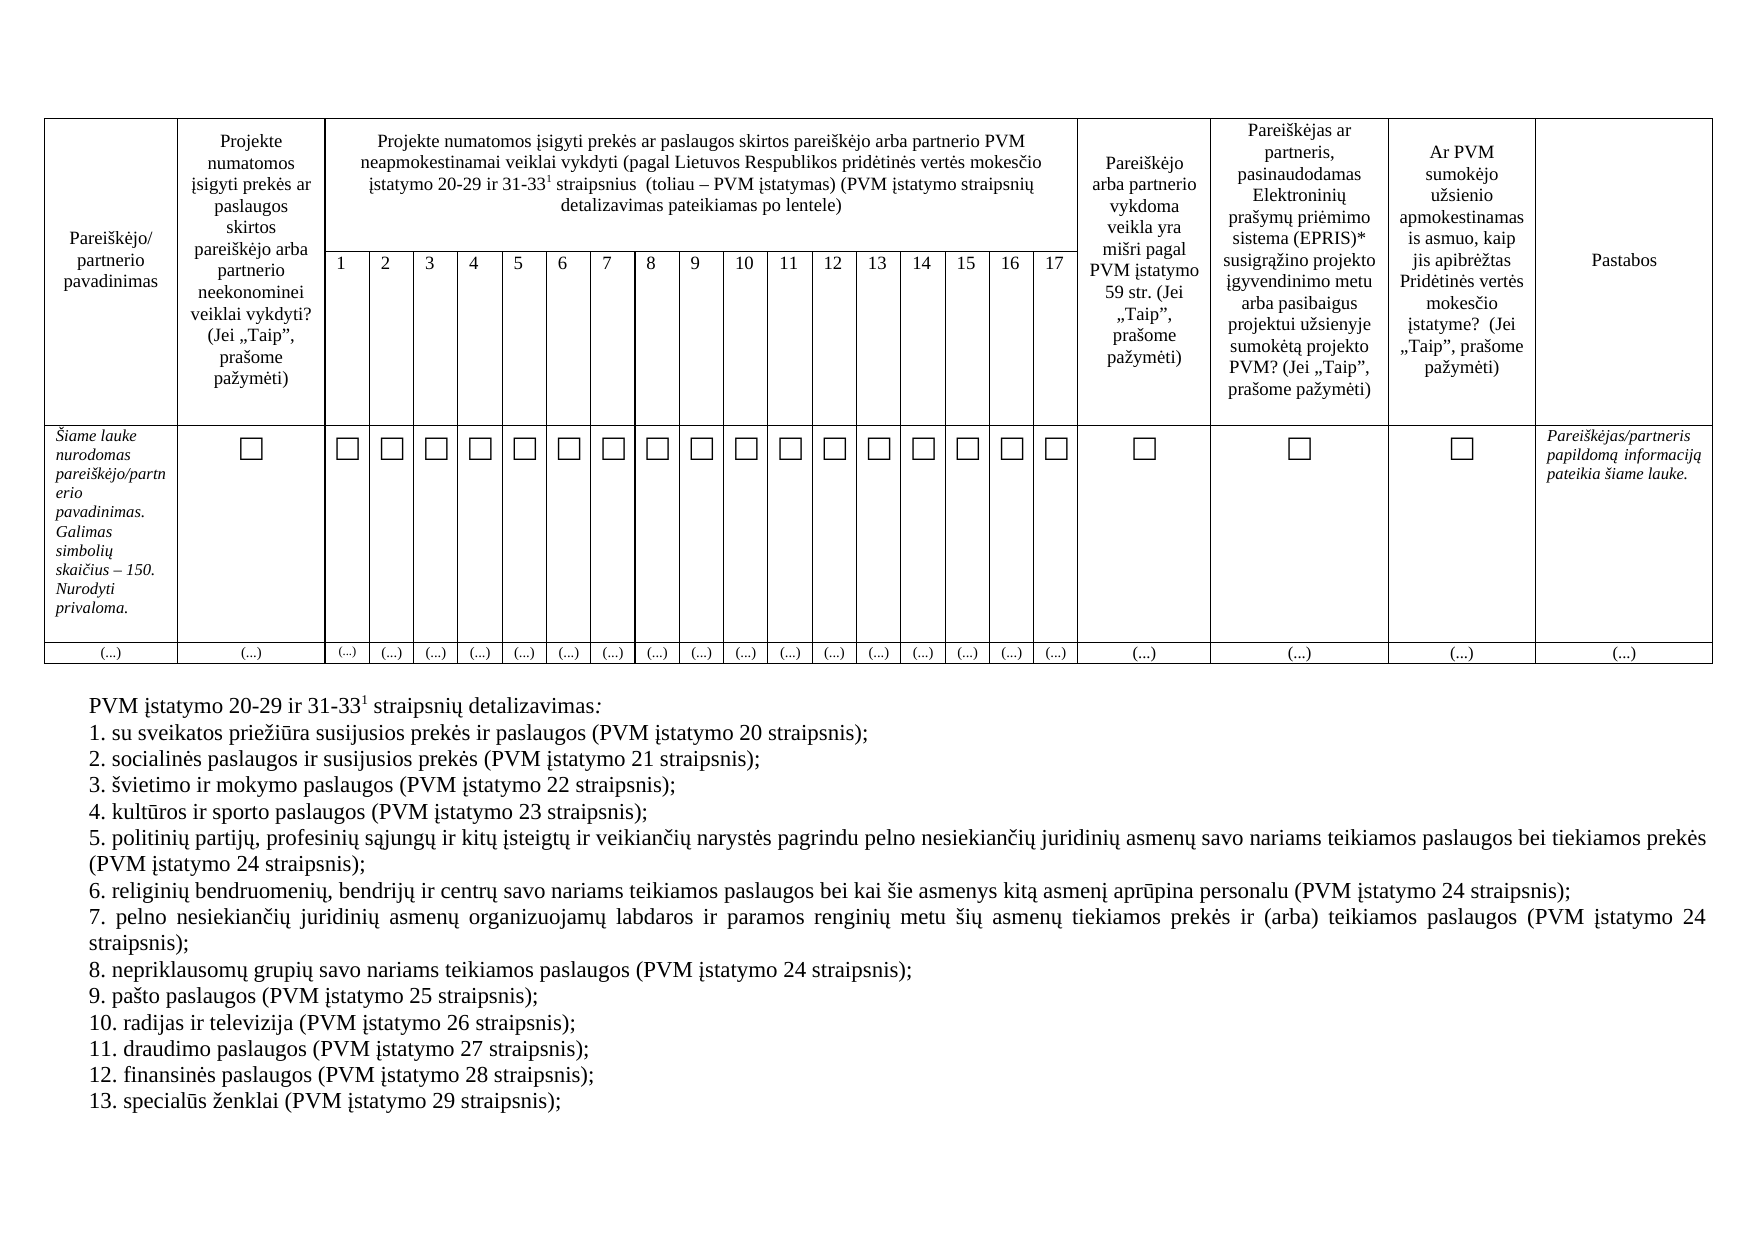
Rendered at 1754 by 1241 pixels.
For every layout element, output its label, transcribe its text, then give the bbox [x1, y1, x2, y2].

table_header Projekte numatomos įsigyti prekės ar paslaugos skirtos pareiškėjo arba partnerio PVM neapmokestinamai veiklai vykdyti (pagal Lietuvos Respublikos pridėtinės vertės mokesčio įstatymo 20-29 ir 31-331 straipsnius (toliau – PVM įstatymas) (PVM įstatymo straipsnių detalizavimas pateikiamas po lentele) [326, 119, 1077, 251]
table_cell 8 [636, 252, 679, 424]
table_cell (...) [503, 643, 546, 662]
table_cell □ [1078, 426, 1210, 642]
table_cell □ [1211, 426, 1388, 642]
table_cell □ [370, 426, 413, 642]
text 10. radijas ir televizija (PVM įstatymo 26 straipsnis); [89, 1008, 1709, 1035]
table_cell (...) [1389, 643, 1535, 662]
table_cell 6 [547, 252, 590, 424]
table_cell (...) [1536, 643, 1712, 662]
table_cell 12 [813, 252, 856, 424]
table_cell 11 [768, 252, 812, 424]
table_cell 5 [503, 252, 546, 424]
table_cell (...) [768, 643, 812, 662]
table_cell 17 [1034, 252, 1077, 424]
table_cell (...) [458, 643, 502, 662]
table_cell □ [768, 426, 812, 642]
text PVM įstatymo 20-29 ir 31-331 straipsnių detalizavimas: [89, 692, 1709, 719]
table_cell □ [591, 426, 634, 642]
table_cell (...) [901, 643, 945, 662]
table_cell □ [458, 426, 502, 642]
table_cell (...) [1034, 643, 1077, 662]
text 1. su sveikatos priežiūra susijusios prekės ir paslaugos (PVM įstatymo 20 straipsnis); [89, 719, 1709, 745]
table_cell (...) [990, 643, 1033, 662]
text 5. politinių partijų, profesinių sąjungų ir kitų įsteigtų ir veikiančių narystės pagrindu pelno nesiekiančių juridinių asmenų savo nariams teikiamos paslaugos bei tiekiamos prekės (PVM įstatymo 24 straipsnis); [89, 824, 1709, 877]
table_cell 1 [326, 252, 369, 424]
table_cell 16 [990, 252, 1033, 424]
table_cell 7 [591, 252, 634, 424]
table_cell □ [680, 426, 723, 642]
text 3. švietimo ir mokymo paslaugos (PVM įstatymo 22 straipsnis); [89, 771, 1709, 798]
table_cell □ [547, 426, 590, 642]
table_cell □ [990, 426, 1033, 642]
table_cell (...) [591, 643, 634, 662]
table_cell □ [503, 426, 546, 642]
table_cell (...) [946, 643, 989, 662]
text 13. specialūs ženklai (PVM įstatymo 29 straipsnis); [89, 1088, 1709, 1114]
table_cell (...) [813, 643, 856, 662]
table_cell (...) [370, 643, 413, 662]
table_cell (...) [1078, 643, 1210, 662]
table_header Pareiškėjas ar partneris, pasinaudodamas Elektroninių prašymų priėmimo sistema (EPRIS)* susigrąžino projekto įgyvendinimo metu arba pasibaigus projektui užsienyje sumokėtą projekto PVM? (Jei „Taip”, prašome pažymėti) [1211, 119, 1388, 424]
table_cell (...) [326, 643, 369, 662]
table_cell □ [326, 426, 369, 642]
table_cell □ [857, 426, 900, 642]
table_cell (...) [414, 643, 457, 662]
table_cell 9 [680, 252, 723, 424]
table_cell (...) [857, 643, 900, 662]
text 4. kultūros ir sporto paslaugos (PVM įstatymo 23 straipsnis); [89, 798, 1709, 824]
table_cell 2 [370, 252, 413, 424]
table_cell □ [178, 426, 324, 642]
text 6. religinių bendruomenių, bendrijų ir centrų savo nariams teikiamos paslaugos bei kai šie asmenys kitą asmenį aprūpina personalu (PVM įstatymo 24 straipsnis); [89, 877, 1709, 903]
table_cell 10 [724, 252, 767, 424]
table_header Ar PVM sumokėjo užsienio apmokestinamasis asmuo, kaip jis apibrėžtas Pridėtinės vertės mokesčio įstatyme? (Jei „Taip”, prašome pažymėti) [1389, 119, 1535, 424]
text 8. nepriklausomų grupių savo nariams teikiamos paslaugos (PVM įstatymo 24 straipsnis); [89, 956, 1709, 982]
text 7. pelno nesiekiančių juridinių asmenų organizuojamų labdaros ir paramos renginių metu šių asmenų tiekiamos prekės ir (arba) teikiamos paslaugos (PVM įstatymo 24 straipsnis); [89, 903, 1709, 956]
text 2. socialinės paslaugos ir susijusios prekės (PVM įstatymo 21 straipsnis); [89, 745, 1709, 771]
table_cell □ [901, 426, 945, 642]
table_cell 15 [946, 252, 989, 424]
table_cell (...) [547, 643, 590, 662]
table_cell (...) [45, 643, 177, 662]
table_cell □ [1034, 426, 1077, 642]
text 12. finansinės paslaugos (PVM įstatymo 28 straipsnis); [89, 1061, 1709, 1088]
table_cell (...) [1211, 643, 1388, 662]
table_cell □ [636, 426, 679, 642]
text 9. pašto paslaugos (PVM įstatymo 25 straipsnis); [89, 982, 1709, 1008]
table_header Projekte numatomos įsigyti prekės ar paslaugos skirtos pareiškėjo arba partnerio neekonominei veiklai vykdyti? (Jei „Taip”, prašome pažymėti) [178, 119, 324, 424]
table_header Pastabos [1536, 119, 1712, 424]
table_cell □ [813, 426, 856, 642]
table_cell (...) [178, 643, 324, 662]
table_cell 4 [458, 252, 502, 424]
table_cell □ [1389, 426, 1535, 642]
table_cell Pareiškėjas/partneris papildomą informaciją pateikia šiame lauke. [1536, 426, 1712, 642]
table_cell 13 [857, 252, 900, 424]
table_cell 14 [901, 252, 945, 424]
table_header Pareiškėjo/ partnerio pavadinimas [45, 119, 177, 424]
table_cell 3 [414, 252, 457, 424]
table_cell □ [414, 426, 457, 642]
table_cell (...) [680, 643, 723, 662]
table_cell (...) [724, 643, 767, 662]
table_header Pareiškėjo arba partnerio vykdoma veikla yra mišri pagal PVM įstatymo 59 str. (Jei „Taip”, prašome pažymėti) [1078, 119, 1210, 424]
table_cell Šiame lauke nurodomas pareiškėjo/partnerio pavadinimas. Galimas simbolių skaičius – 150. Nurodyti privaloma. [45, 426, 177, 642]
text 11. draudimo paslaugos (PVM įstatymo 27 straipsnis); [89, 1035, 1709, 1061]
table_cell □ [946, 426, 989, 642]
table_cell □ [724, 426, 767, 642]
table_cell (...) [636, 643, 679, 662]
